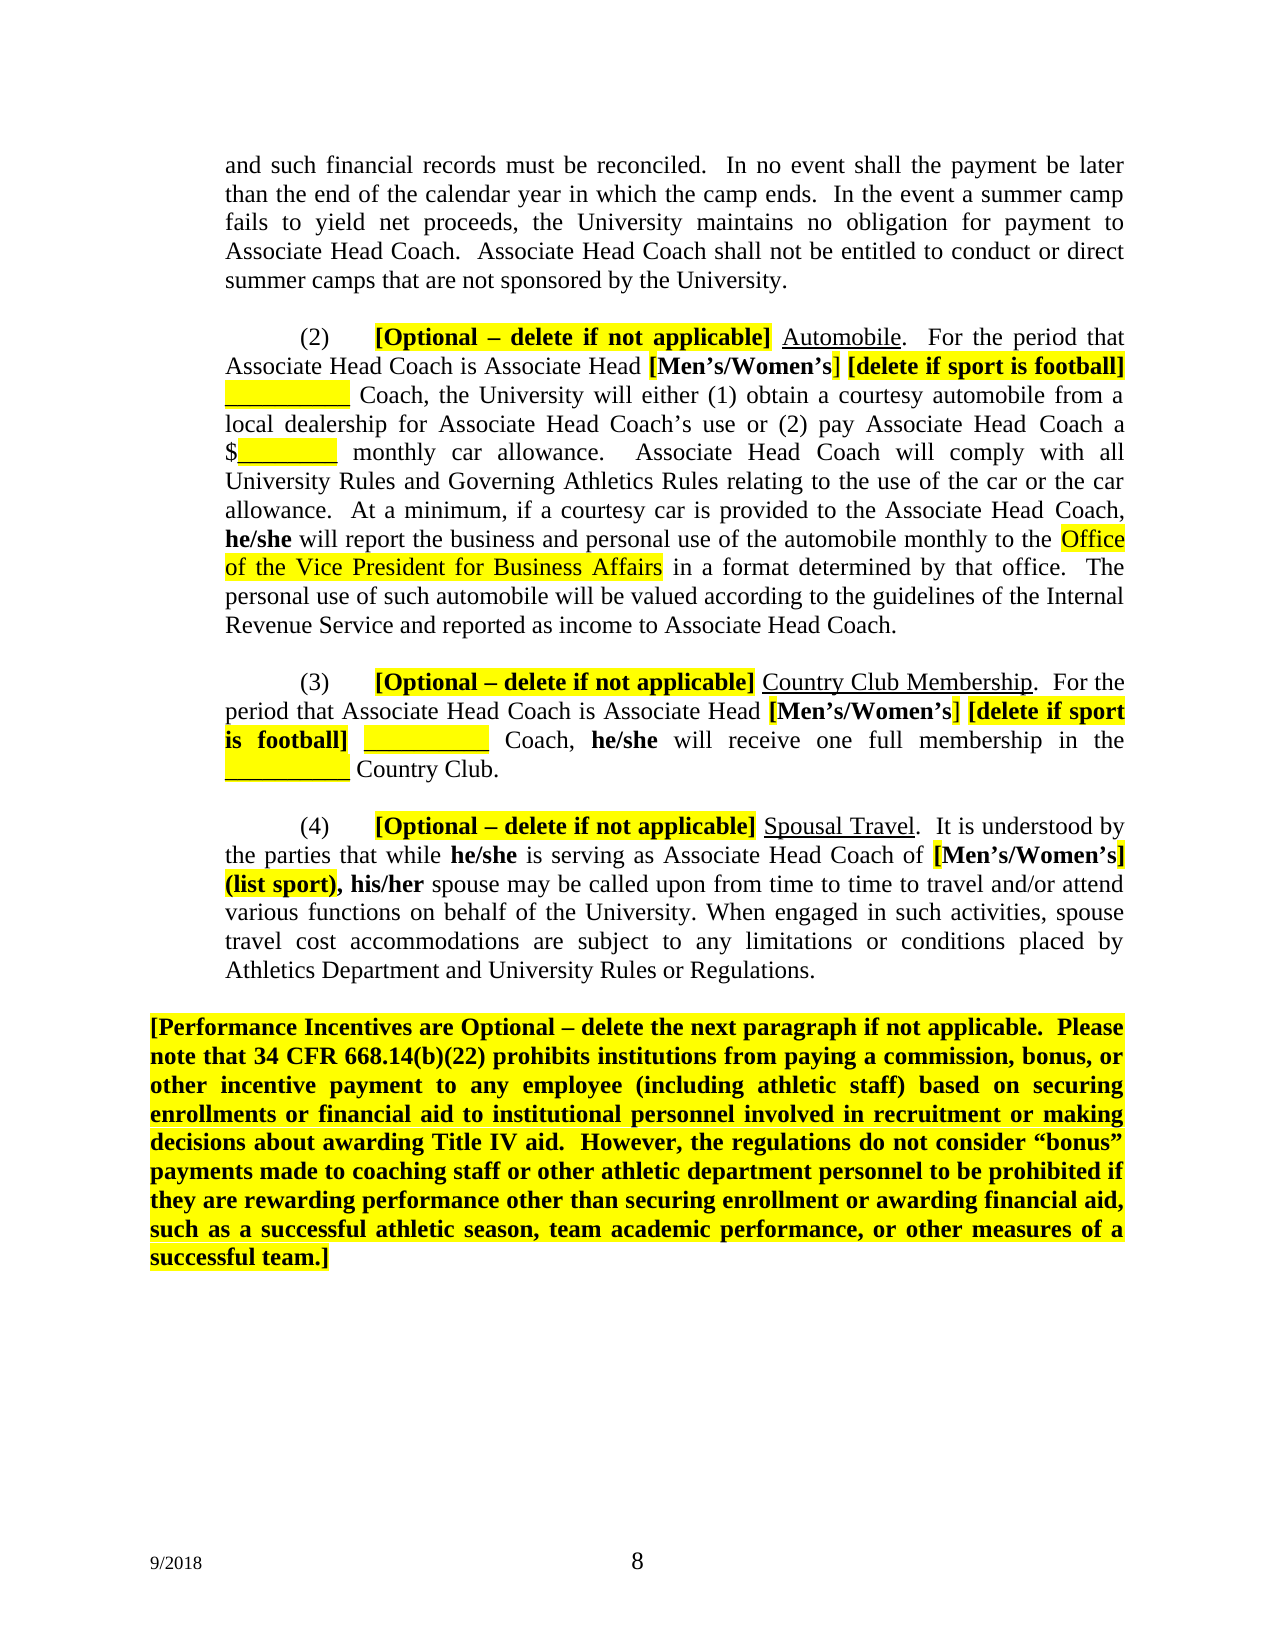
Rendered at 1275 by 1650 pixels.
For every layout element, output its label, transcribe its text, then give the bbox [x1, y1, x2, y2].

text (4) [Optional – delete if not applicable] Spousal Travel. It is understood by the parties that while he/she is serving as Associate Head Coach of [Men’s/Women’s] (list sport), his/her spouse may be called upon from time to time to travel and/or attend various functions on behalf of the University. When engaged in such activities, spouse travel cost accommodations are subject to any limitations or conditions placed by Athletics Department and University Rules or Regulations. [225, 811, 1125, 984]
text (3) [Optional – delete if not applicable] Country Club Membership. For the period that Associate Head Coach is Associate Head [Men’s/Women’s] [delete if sport is football] __________ Coach, he/she will receive one full membership in the __________ Country Club. [225, 667, 1125, 782]
text (2) [Optional – delete if not applicable] Automobile. For the period that Associate Head Coach is Associate Head [Men’s/Women’s] [delete if sport is football] __________ Coach, the University will either (1) obtain a courtesy automobile from a local dealership for Associate Head Coach’s use or (2) pay Associate Head Coach a $________ monthly car allowance. Associate Head Coach will comply with all University Rules and Governing Athletics Rules relating to the use of the car or the car allowance. At a minimum, if a courtesy car is provided to the Associate Head Coach, he/she will report the business and personal use of the automobile monthly to the Office of the Vice President for Business Affairs in a format determined by that office. The personal use of such automobile will be valued according to the guidelines of the Internal Revenue Service and reported as income to Associate Head Coach. [225, 322, 1125, 639]
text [225, 150, 1125, 294]
